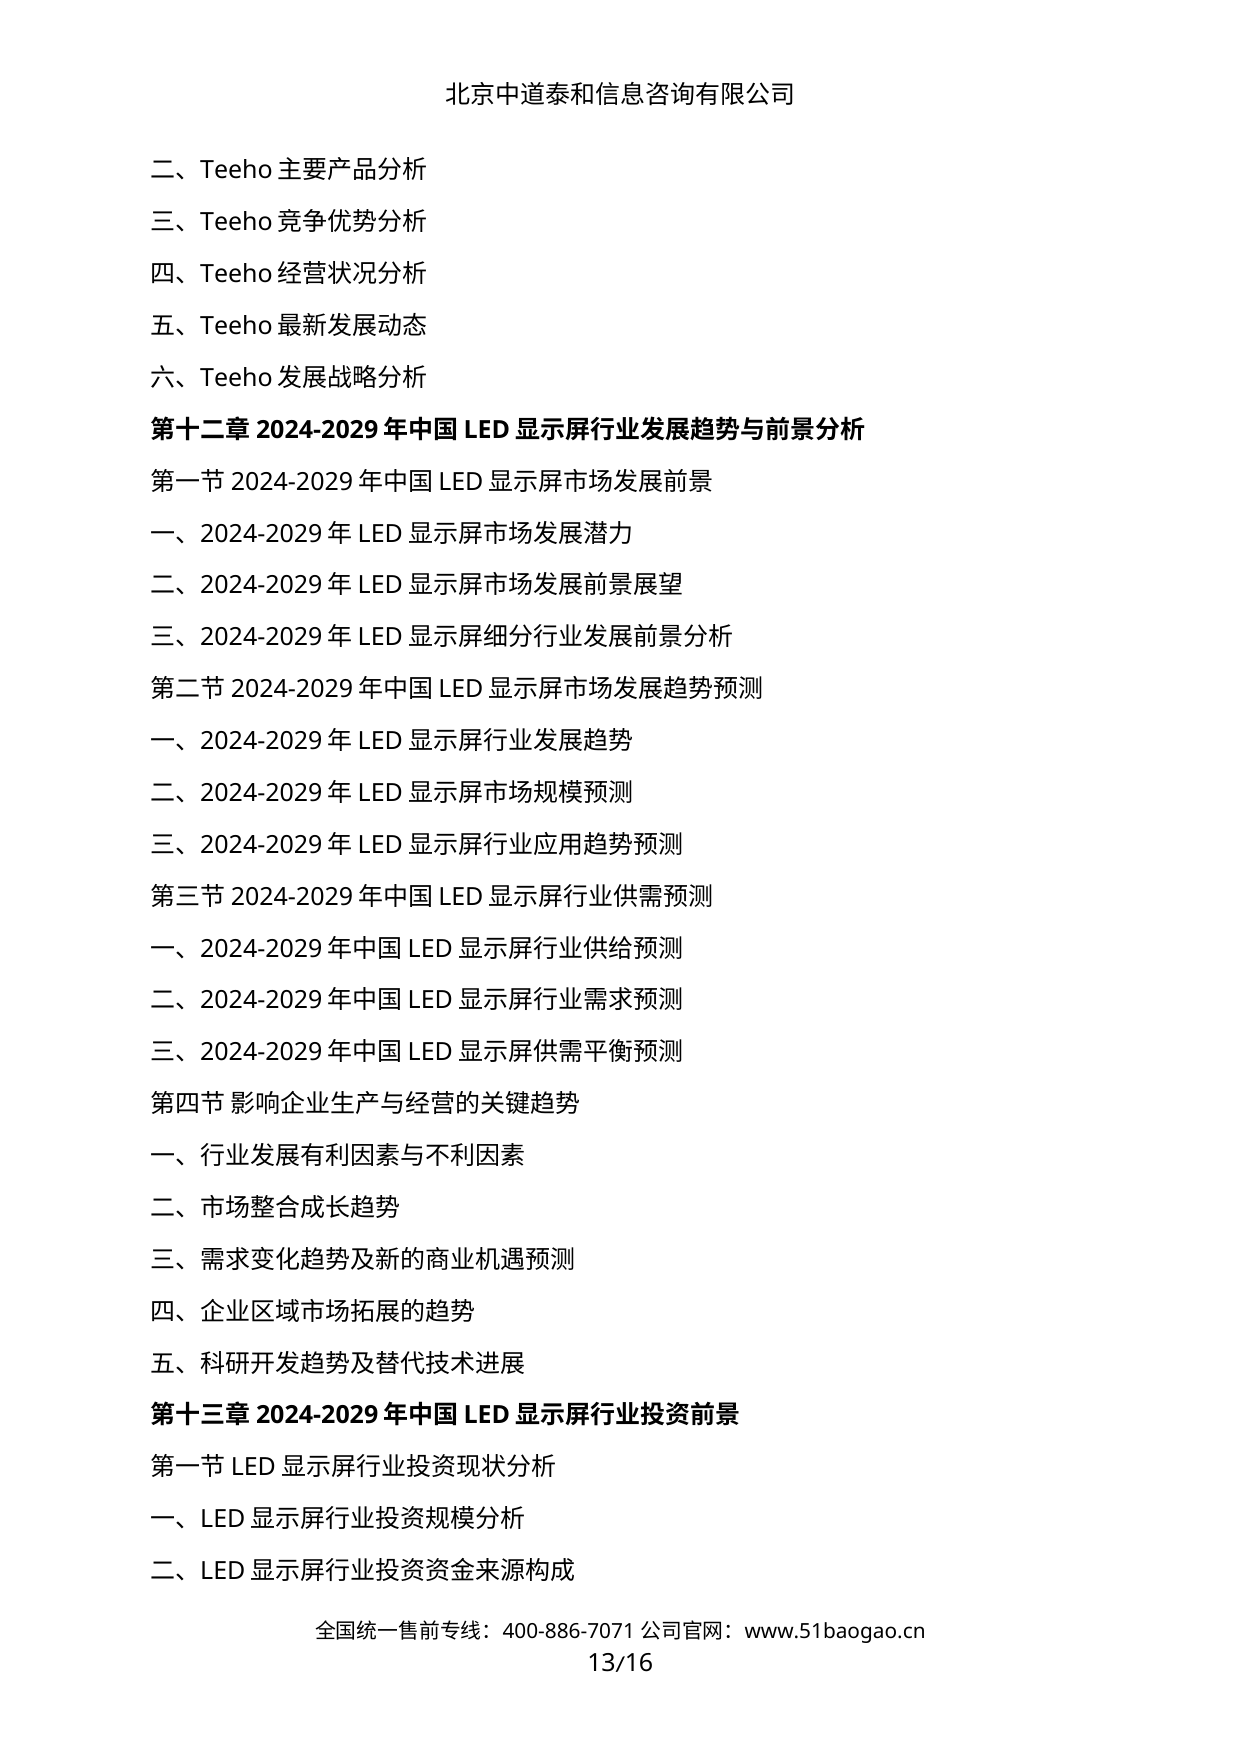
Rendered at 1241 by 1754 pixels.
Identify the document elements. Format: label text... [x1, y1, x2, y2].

text 三、需求变化趋势及新的商业机遇预测 [150, 1239, 1090, 1276]
text 第二节 2024-2029年中国LED显示屏市场发展趋势预测 [150, 669, 1090, 705]
text 三、2024-2029年LED显示屏行业应用趋势预测 [150, 824, 1090, 861]
text 五、Teeho最新发展动态 [150, 306, 1090, 342]
text 一、LED显示屏行业投资规模分析 [150, 1499, 1090, 1535]
text 二、Teeho主要产品分析 [150, 150, 1090, 186]
text 二、2024-2029年中国LED显示屏行业需求预测 [150, 980, 1090, 1016]
text 三、2024-2029年中国LED显示屏供需平衡预测 [150, 1032, 1090, 1068]
text 一、2024-2029年LED显示屏市场发展潜力 [150, 513, 1090, 549]
text 二、LED显示屏行业投资资金来源构成 [150, 1551, 1090, 1587]
text 四、Teeho经营状况分析 [150, 254, 1090, 290]
text 一、2024-2029年中国LED显示屏行业供给预测 [150, 928, 1090, 964]
text 二、2024-2029年LED显示屏市场规模预测 [150, 772, 1090, 809]
text 第十二章 2024-2029年中国LED显示屏行业发展趋势与前景分析 [150, 409, 1090, 446]
text 第十三章 2024-2029年中国LED显示屏行业投资前景 [150, 1395, 1090, 1431]
text 一、2024-2029年LED显示屏行业发展趋势 [150, 721, 1090, 757]
text 四、企业区域市场拓展的趋势 [150, 1291, 1090, 1327]
text 三、2024-2029年LED显示屏细分行业发展前景分析 [150, 617, 1090, 653]
text 第一节 2024-2029年中国LED显示屏市场发展前景 [150, 461, 1090, 497]
text 第一节 LED显示屏行业投资现状分析 [150, 1447, 1090, 1483]
text 三、Teeho竞争优势分析 [150, 202, 1090, 238]
text 六、Teeho发展战略分析 [150, 357, 1090, 394]
text 第四节 影响企业生产与经营的关键趋势 [150, 1084, 1090, 1120]
text 二、市场整合成长趋势 [150, 1187, 1090, 1224]
text 一、行业发展有利因素与不利因素 [150, 1136, 1090, 1172]
text 五、科研开发趋势及替代技术进展 [150, 1343, 1090, 1379]
text 第三节 2024-2029年中国LED显示屏行业供需预测 [150, 876, 1090, 912]
text 二、2024-2029年LED显示屏市场发展前景展望 [150, 565, 1090, 601]
